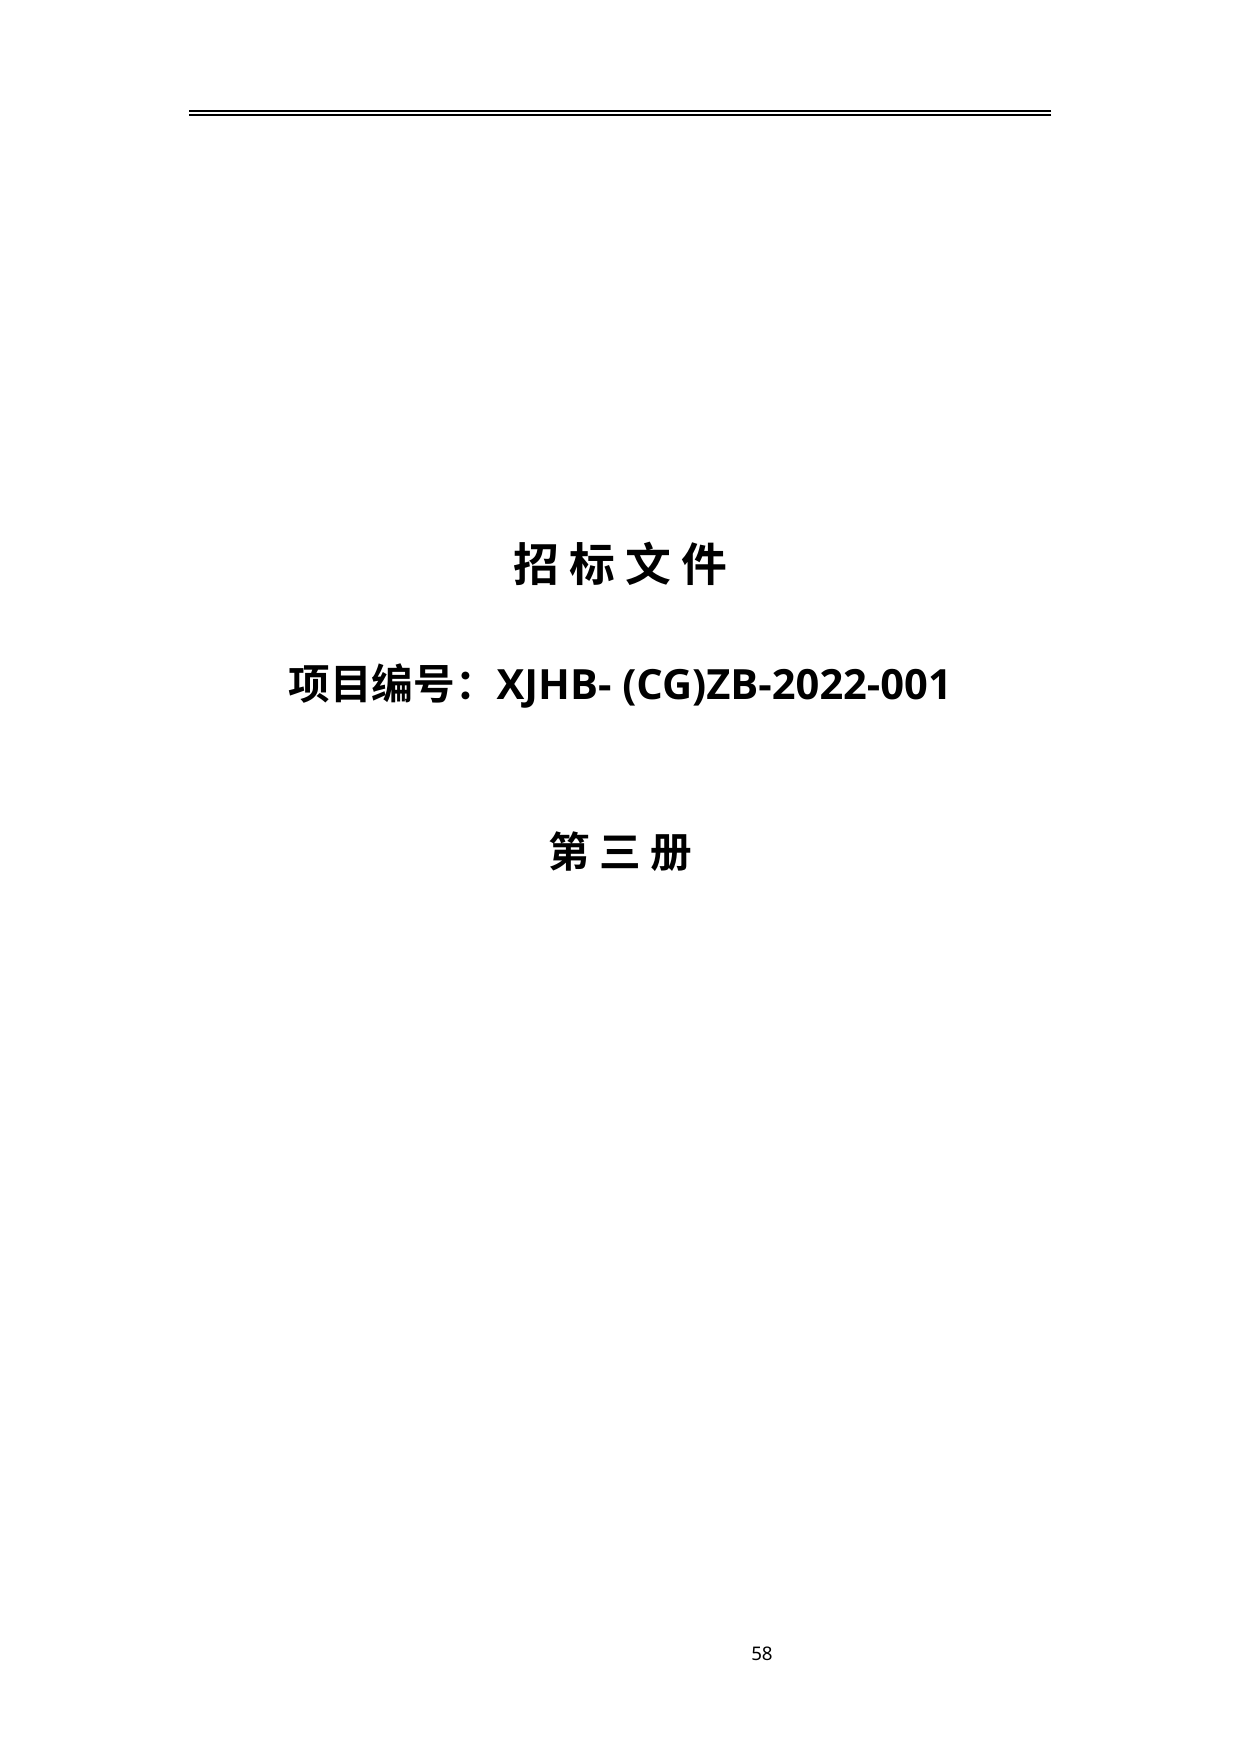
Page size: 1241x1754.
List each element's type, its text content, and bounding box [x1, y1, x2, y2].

text 第 三 册 [189, 819, 1051, 880]
text 招 标 文 件 [189, 528, 1051, 594]
text 项目编号：XJHB- (CG)ZB-2022-001 [189, 651, 1051, 712]
